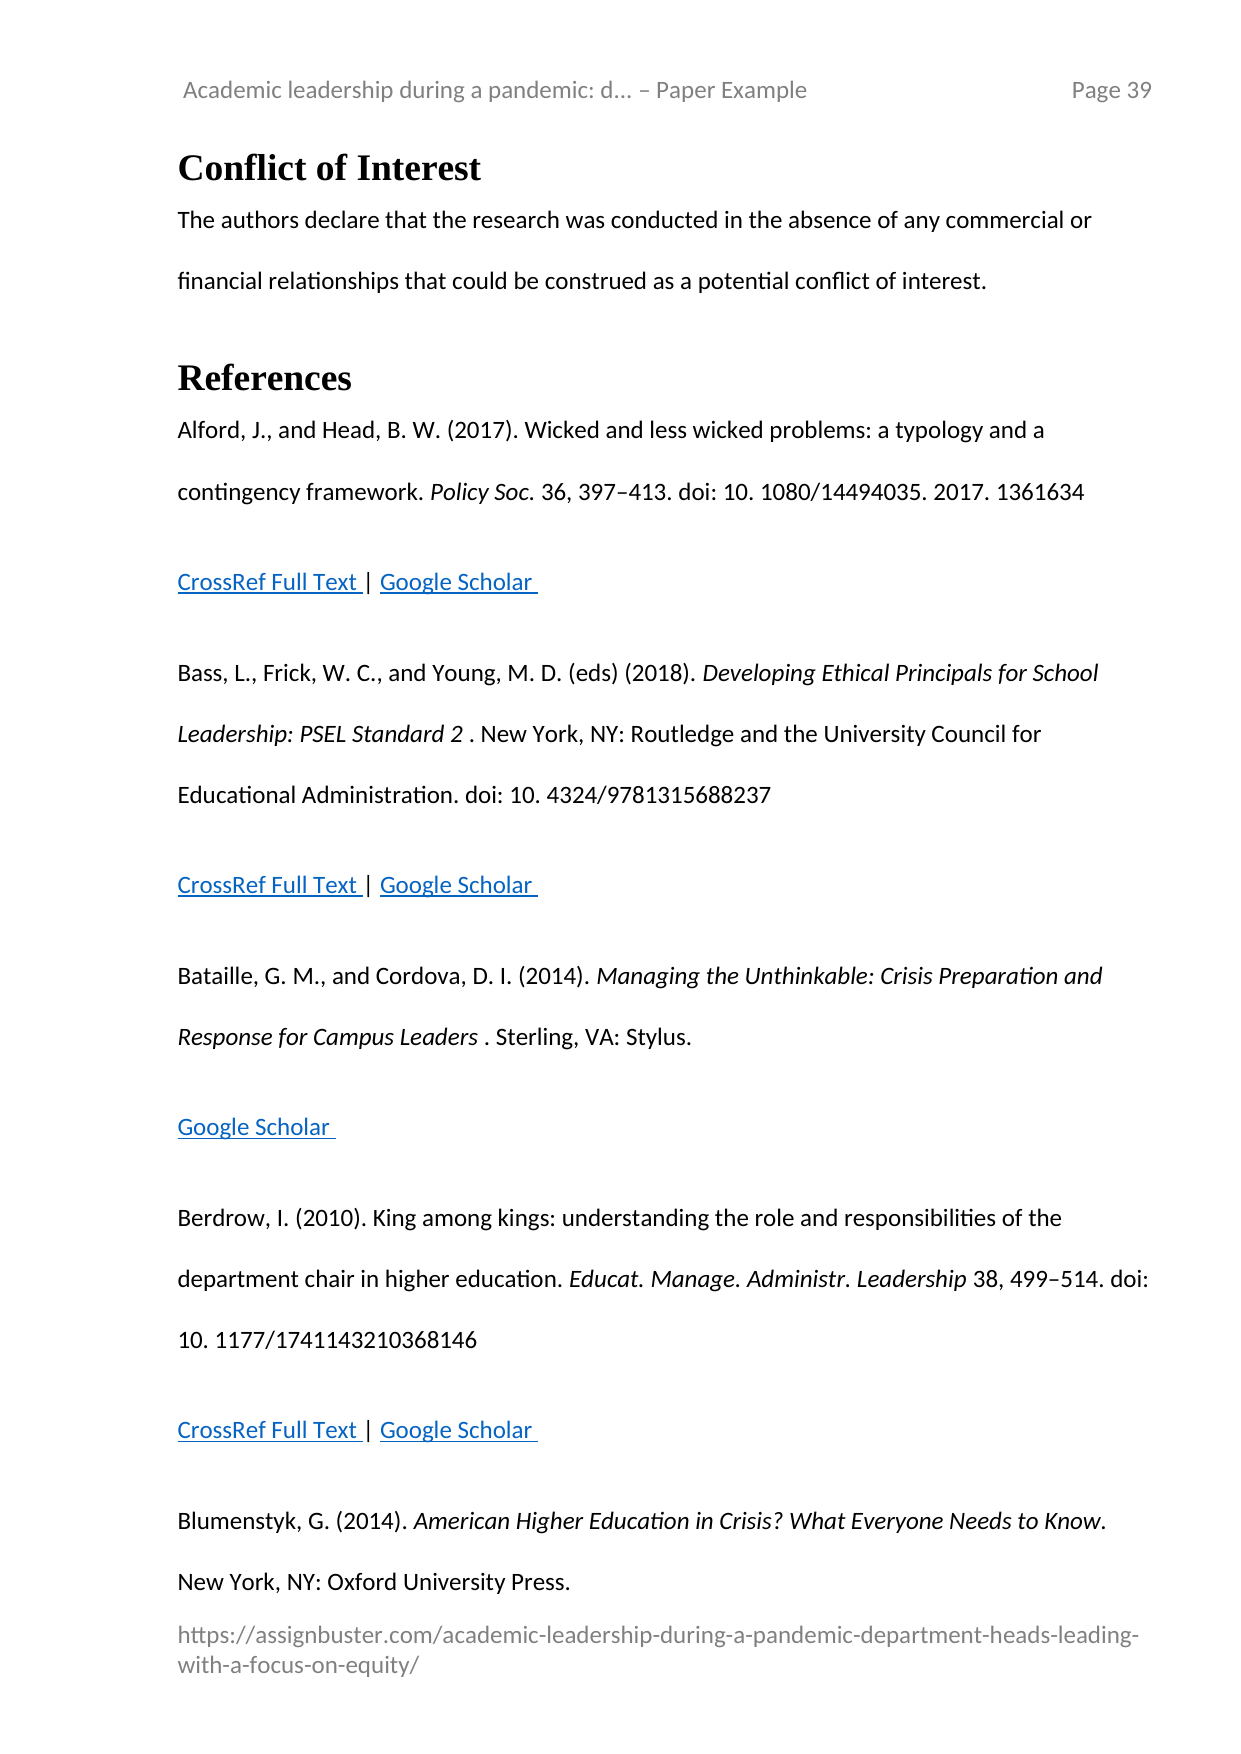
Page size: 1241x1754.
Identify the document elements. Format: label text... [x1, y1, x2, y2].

subtitle References [177, 356, 1152, 399]
text CrossRef Full Text | Google Scholar [177, 869, 1152, 900]
text Google Scholar [177, 1111, 1152, 1142]
text Berdrow, I. (2010). King among kings: understanding the role and responsibilities of the department chair in higher education. Educat. Manage. Administr. Leadership 38, 499–514. doi: 10. 1177/1741143210368146 [177, 1202, 1152, 1354]
text Bass, L., Frick, W. C., and Young, M. D. (eds) (2018). Developing Ethical Principals for School Leadership: PSEL Standard 2 . New York, NY: Routledge and the University Council for Educational Administration. doi: 10. 4324/9781315688237 [177, 657, 1152, 809]
text CrossRef Full Text | Google Scholar [177, 1414, 1152, 1445]
text The authors declare that the research was conducted in the absence of any commercial or financial relationships that could be construed as a potential conflict of interest. [177, 204, 1152, 296]
text Alford, J., and Head, B. W. (2017). Wicked and less wicked problems: a typology and a contingency framework. Policy Soc. 36, 397–413. doi: 10. 1080/14494035. 2017. 1361634 [177, 415, 1152, 506]
subtitle Conflict of Interest [177, 145, 1152, 188]
text Bataille, G. M., and Cordova, D. I. (2014). Managing the Unthinkable: Crisis Preparation and Response for Campus Leaders . Sterling, VA: Stylus. [177, 960, 1152, 1051]
text CrossRef Full Text | Google Scholar [177, 566, 1152, 597]
text Blumenstyk, G. (2014). American Higher Education in Crisis? What Everyone Needs to Know. New York, NY: Oxford University Press. [177, 1505, 1152, 1597]
